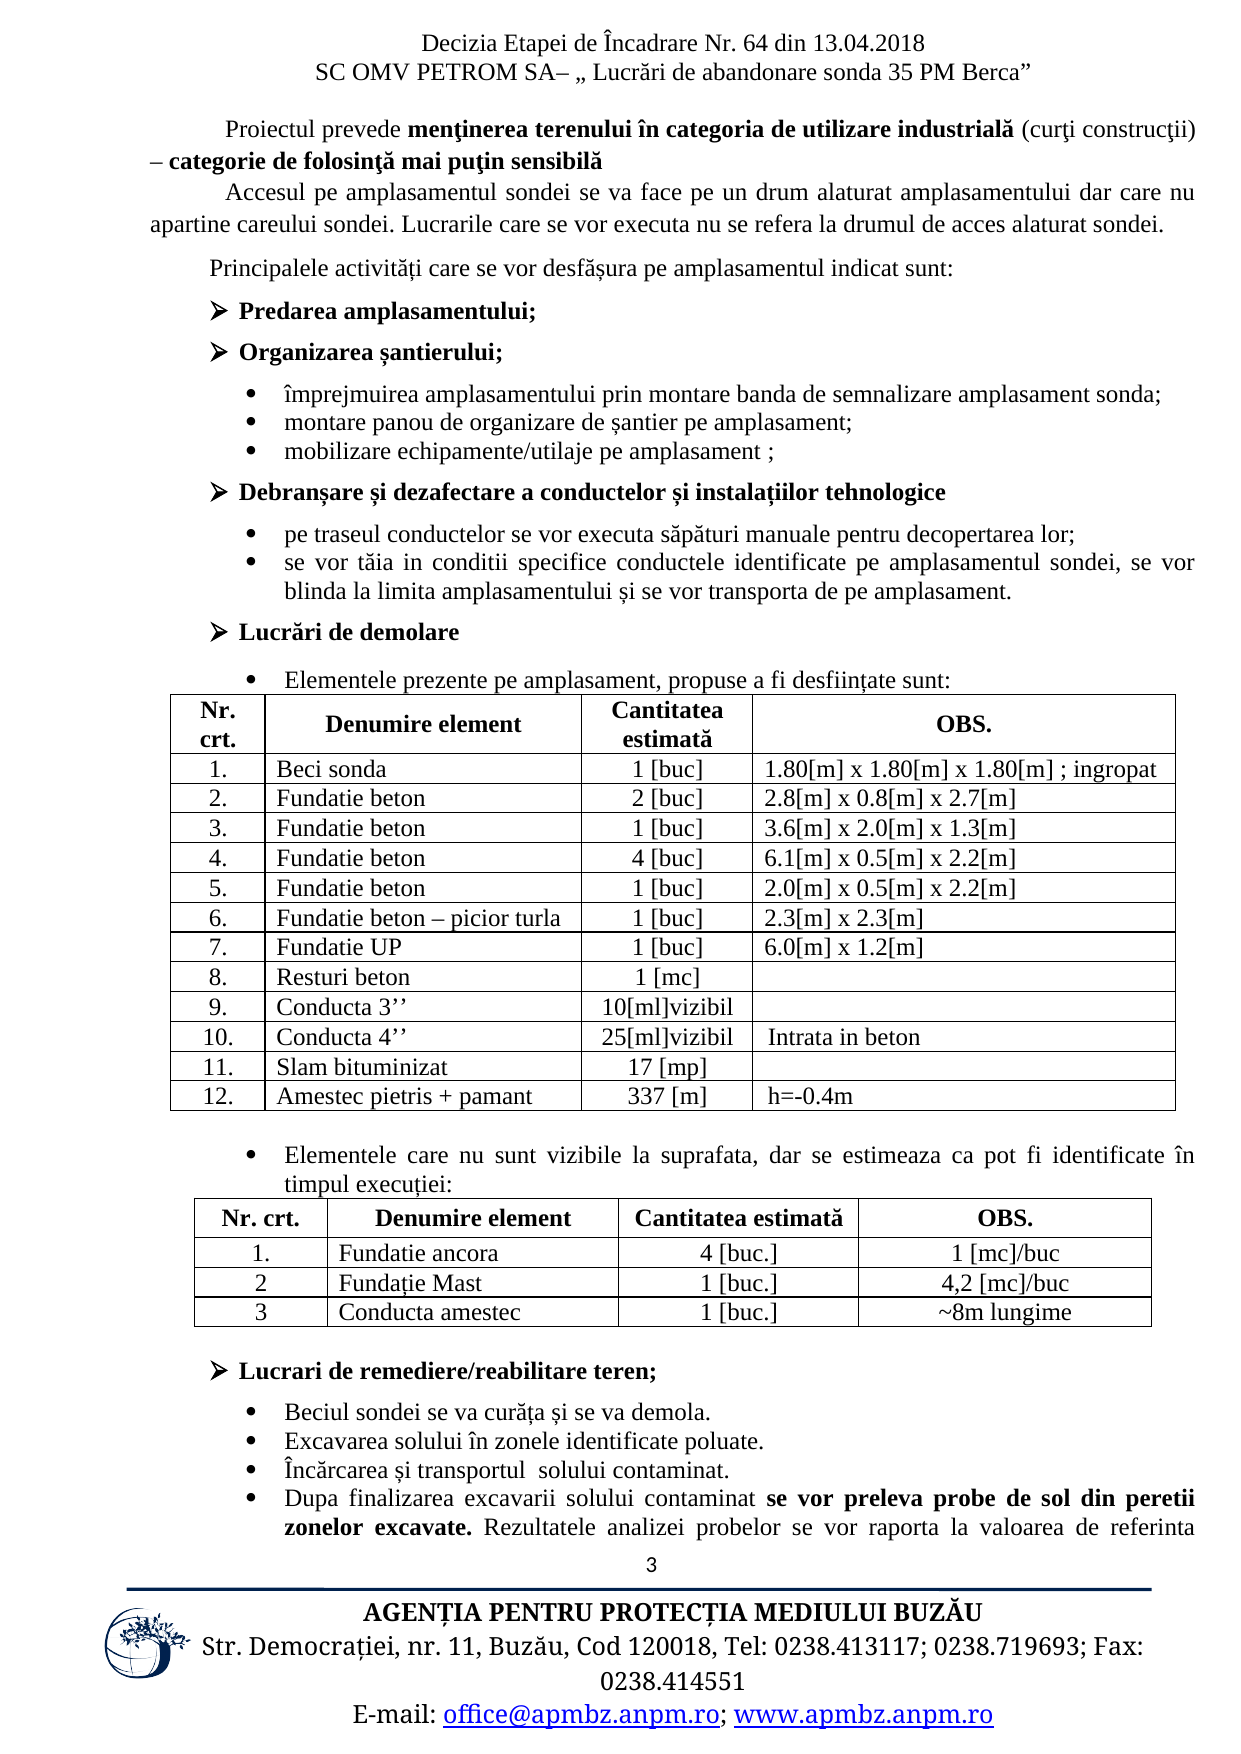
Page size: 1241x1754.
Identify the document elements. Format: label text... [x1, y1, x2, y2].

table_header Nr. crt. [171, 695, 264, 753]
table_cell Conducta amestec [328, 1298, 618, 1326]
list împrejmuirea amplasamentului prin montare banda de semnalizare amplasament sonda; [247, 379, 1196, 407]
list Principalele activități care se vor desfășura pe amplasamentul indicat sunt: [150, 253, 1196, 282]
table_header Nr. crt. [195, 1199, 327, 1237]
table_header OBS. [753, 695, 1175, 753]
table_cell 12. [171, 1081, 264, 1110]
table_cell h=-0.4m [753, 1081, 1175, 1110]
table_cell 6.0[m] x 1.2[m] [753, 933, 1175, 961]
table_cell Slam bituminizat [266, 1052, 581, 1080]
table_cell Amestec pietris + pamant [266, 1081, 581, 1110]
table_cell 6. [171, 903, 264, 931]
table_header Cantitatea estimată [619, 1199, 858, 1237]
table_cell 3.6[m] x 2.0[m] x 1.3[m] [753, 813, 1175, 842]
table_cell 25[ml]vizibil [582, 1022, 752, 1051]
table_cell Intrata in beton [753, 1022, 1175, 1051]
table_cell 2.0[m] x 0.5[m] x 2.2[m] [753, 873, 1175, 902]
table_cell Beci sonda [266, 754, 581, 782]
table_cell Resturi beton [266, 962, 581, 991]
table_cell 3. [171, 813, 264, 842]
list Organizarea șantierului; [209, 337, 1196, 366]
table_cell 9. [171, 992, 264, 1021]
list Excavarea solului în zonele identificate poluate. [247, 1426, 1196, 1455]
table_cell 3 [195, 1298, 327, 1326]
table_cell Fundatie beton [266, 813, 581, 842]
table_cell 10[ml]vizibil [582, 992, 752, 1021]
list montare panou de organizare de șantier pe amplasament; [247, 407, 1196, 436]
table_cell 2 [195, 1268, 327, 1296]
table_cell 337 [m] [582, 1081, 752, 1110]
table_cell 4 [buc.] [619, 1238, 858, 1267]
table_cell 1 [buc] [582, 873, 752, 902]
list Beciul sondei se va curăța și se va demola. [247, 1397, 1196, 1426]
table_cell 4 [buc] [582, 843, 752, 872]
list Predarea amplasamentului; [209, 296, 1196, 325]
table_cell [753, 992, 1175, 1021]
text Accesul pe amplasamentul sondei se va face pe un drum alaturat amplasamentului dar care nu apartine careului sondei. Lucrarile care se vor executa nu se refera la drumul de acces alaturat sondei. [150, 177, 1196, 238]
list Lucrări de demolare [209, 617, 1196, 646]
list Lucrari de remediere/reabilitare teren; [209, 1356, 1196, 1385]
table_cell 1 [buc] [582, 933, 752, 961]
list Debranșare și dezafectare a conductelor și instalațiilor tehnologice [209, 477, 1196, 506]
table_cell 4. [171, 843, 264, 872]
table_cell Fundație Mast [328, 1268, 618, 1296]
table_cell Fundatie beton [266, 873, 581, 902]
text Proiectul prevede menţinerea terenului în categoria de utilizare industrială (curţi construcţii) – categorie de folosinţă mai puţin sensibilă [150, 114, 1196, 174]
table_cell 1. [171, 754, 264, 782]
table_cell 2.8[m] x 0.8[m] x 2.7[m] [753, 784, 1175, 812]
table_cell 1 [mc]/buc [859, 1238, 1151, 1267]
table_cell Fundatie beton [266, 784, 581, 812]
table_header Cantitatea estimată [582, 695, 752, 753]
table_cell 7. [171, 933, 264, 961]
table_cell 1 [buc.] [619, 1298, 858, 1326]
table_cell 1 [buc] [582, 754, 752, 782]
table_cell 2. [171, 784, 264, 812]
list Încărcarea și transportul solului contaminat. [247, 1455, 1196, 1483]
table_cell 1 [buc] [582, 813, 752, 842]
table_cell 2.3[m] x 2.3[m] [753, 903, 1175, 931]
table_cell 1 [buc.] [619, 1268, 858, 1296]
table_cell 5. [171, 873, 264, 902]
table_cell 1.80[m] x 1.80[m] x 1.80[m] ; ingropat [753, 754, 1175, 782]
table_cell 4,2 [mc]/buc [859, 1268, 1151, 1296]
table_cell Conducta 3’’ [266, 992, 581, 1021]
table_cell [753, 1052, 1175, 1080]
table_cell 6.1[m] x 0.5[m] x 2.2[m] [753, 843, 1175, 872]
table_header Denumire element [328, 1199, 618, 1237]
table_cell 8. [171, 962, 264, 991]
list mobilizare echipamente/utilaje pe amplasament ; [247, 436, 1196, 465]
table_cell ~8m lungime [859, 1298, 1151, 1326]
table_cell 17 [mp] [582, 1052, 752, 1080]
table_cell 11. [171, 1052, 264, 1080]
list Elementele care nu sunt vizibile la suprafata, dar se estimeaza ca pot fi identificate în timpul execuției: [247, 1140, 1196, 1197]
table_cell 1 [mc] [582, 962, 752, 991]
table_cell Fundatie ancora [328, 1238, 618, 1267]
table_header OBS. [859, 1199, 1151, 1237]
table_header Denumire element [266, 695, 581, 753]
table_cell Fundatie beton [266, 843, 581, 872]
list se vor tăia in conditii specifice conductele identificate pe amplasamentul sondei, se vor blinda la limita amplasamentului și se vor transporta de pe amplasament. [247, 547, 1196, 605]
table_cell 2 [buc] [582, 784, 752, 812]
table_cell 10. [171, 1022, 264, 1051]
table_cell Fundatie UP [266, 933, 581, 961]
list pe traseul conductelor se vor executa săpături manuale pentru decopertarea lor; [247, 519, 1196, 547]
list Elementele prezente pe amplasament, propuse a fi desființate sunt: [247, 659, 1196, 694]
table_cell Fundatie beton – picior turla [266, 903, 581, 931]
table_cell Conducta 4’’ [266, 1022, 581, 1051]
table_cell 1. [195, 1238, 327, 1267]
table_cell 1 [buc] [582, 903, 752, 931]
table_cell [753, 962, 1175, 991]
